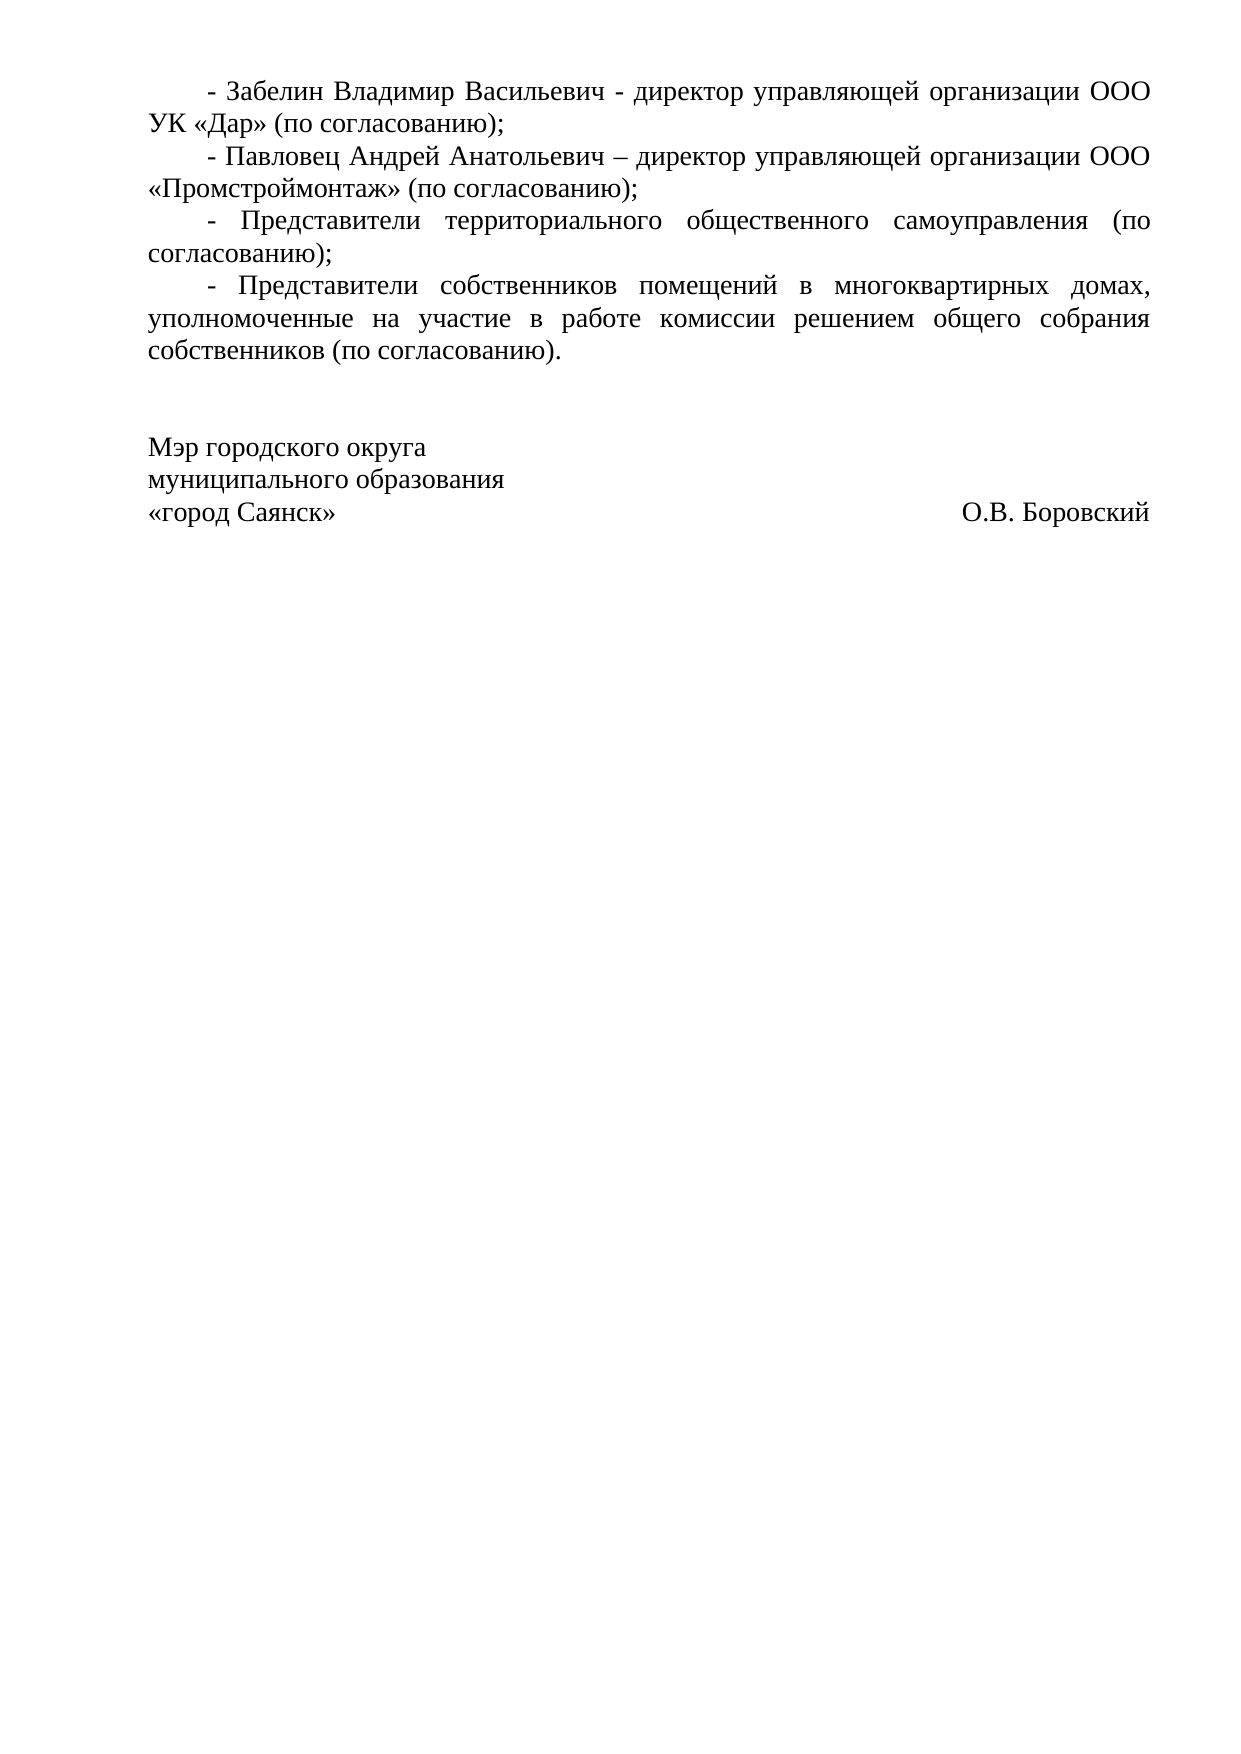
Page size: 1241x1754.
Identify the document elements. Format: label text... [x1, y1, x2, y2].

text - Представители территориального общественного самоуправления (по согласованию); [148, 203, 1152, 268]
text «город Саянск» О.В. Боровский [148, 495, 1152, 527]
text муниципального образования [148, 463, 1152, 495]
text - Павловец Андрей Анатольевич – директор управляющей организации ООО «Промстроймонтаж» (по согласованию); [148, 139, 1152, 203]
text Мэр городского округа [148, 430, 1152, 463]
text - Представители собственников помещений в многоквартирных домах, уполномоченные на участие в работе комиссии решением общего собрания собственников (по согласованию). [148, 268, 1152, 365]
text - Забелин Владимир Васильевич - директор управляющей организации ООО УК «Дар» (по согласованию); [148, 74, 1152, 139]
